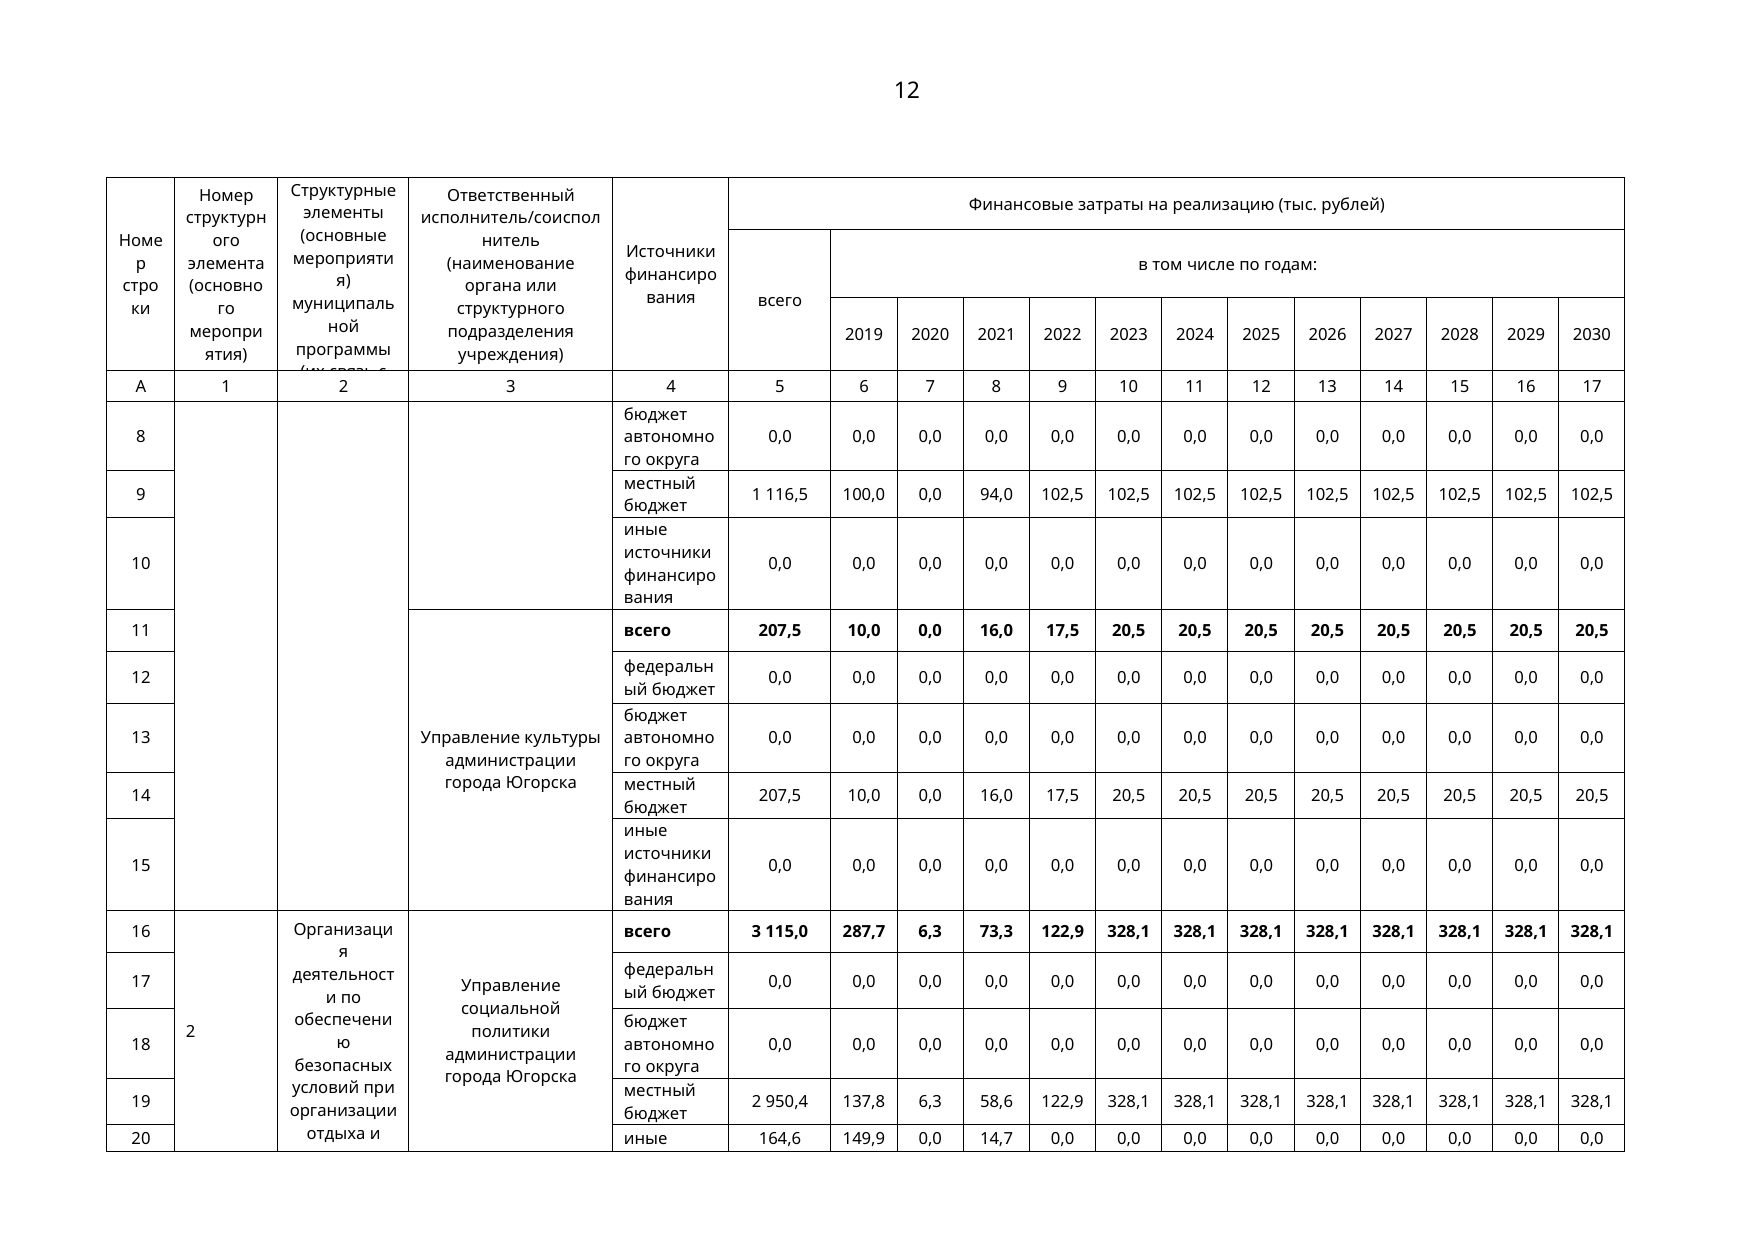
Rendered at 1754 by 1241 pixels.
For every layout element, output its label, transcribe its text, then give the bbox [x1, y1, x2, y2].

table_cell 7 [898, 371, 963, 401]
table_cell 0,0 [1228, 819, 1294, 910]
table_cell 20,5 [1559, 773, 1624, 818]
table_cell 2025 [1228, 298, 1294, 370]
table_cell 328,1 [1427, 1079, 1492, 1124]
table_cell 0,0 [1559, 953, 1624, 1008]
table_cell 17,5 [1030, 610, 1095, 651]
table_cell Управление социальной политики администрации города Югорска [409, 911, 612, 1151]
table_cell 0,0 [1427, 704, 1492, 772]
table_cell всего [613, 610, 728, 651]
table_cell 0,0 [1361, 402, 1426, 470]
table_cell 20,5 [1295, 773, 1360, 818]
table_cell 0,0 [831, 704, 897, 772]
table_cell 0,0 [831, 518, 897, 609]
table_cell 0,0 [898, 953, 963, 1008]
table_cell 0,0 [1493, 819, 1558, 910]
table_cell 20,5 [1096, 610, 1161, 651]
table_cell 328,1 [1162, 1079, 1227, 1124]
table_cell 3 [409, 371, 612, 401]
table_cell 14,7 [964, 1125, 1029, 1151]
table_cell местный бюджет [613, 471, 728, 517]
table_cell 73,3 [964, 911, 1029, 952]
table_cell 4 [613, 371, 728, 401]
table_cell 0,0 [1030, 402, 1095, 470]
table_cell 0,0 [1162, 518, 1227, 609]
table_cell 0,0 [1559, 819, 1624, 910]
table_cell 0,0 [1030, 518, 1095, 609]
table_cell 328,1 [1295, 911, 1360, 952]
table_cell 102,5 [1559, 471, 1624, 517]
table_cell 102,5 [1030, 471, 1095, 517]
table_cell 0,0 [1228, 652, 1294, 702]
table_cell 0,0 [729, 819, 830, 910]
table_cell 8 [107, 402, 174, 470]
table_cell иные источники финансирования [613, 1125, 728, 1151]
table_cell 0,0 [1559, 704, 1624, 772]
table_cell 2020 [898, 298, 963, 370]
table_cell местный бюджет [613, 1079, 728, 1124]
table_cell 6 [831, 371, 897, 401]
table_cell 0,0 [1559, 1009, 1624, 1077]
table_cell 16 [1493, 371, 1558, 401]
table_cell 0,0 [898, 518, 963, 609]
table_cell 9 [107, 471, 174, 517]
table_cell 0,0 [729, 953, 830, 1008]
table_cell 0,0 [1559, 652, 1624, 702]
table_cell 2030 [1559, 298, 1624, 370]
table_cell 11 [1162, 371, 1227, 401]
table_cell 18 [107, 1009, 174, 1077]
table_cell 3 115,0 [729, 911, 830, 952]
table_cell 0,0 [1427, 652, 1492, 702]
table_cell 0,0 [831, 1009, 897, 1077]
table_cell 20,5 [1559, 610, 1624, 651]
table_cell 0,0 [898, 1009, 963, 1077]
table_cell 11 [107, 610, 174, 651]
table_cell 0,0 [898, 773, 963, 818]
table_cell 58,6 [964, 1079, 1029, 1124]
table_cell 0,0 [898, 471, 963, 517]
table_cell 0,0 [898, 819, 963, 910]
table_cell 16,0 [964, 773, 1029, 818]
table_cell 0,0 [1493, 402, 1558, 470]
table_cell 102,5 [1096, 471, 1161, 517]
table_cell 0,0 [964, 652, 1029, 702]
table_cell 10 [107, 518, 174, 609]
table_cell бюджет автономного округа [613, 402, 728, 470]
table_cell 0,0 [1295, 1009, 1360, 1077]
table_cell А [107, 371, 174, 401]
table_cell 20,5 [1493, 610, 1558, 651]
table_cell 0,0 [1361, 1125, 1426, 1151]
table_cell 0,0 [1295, 518, 1360, 609]
table_cell 0,0 [1493, 518, 1558, 609]
table_cell 328,1 [1295, 1079, 1360, 1124]
table_cell 17,5 [1030, 773, 1095, 818]
table_cell 0,0 [898, 704, 963, 772]
table_cell 328,1 [1559, 911, 1624, 952]
table_cell 137,8 [831, 1079, 897, 1124]
table_cell 20,5 [1162, 773, 1227, 818]
table_cell 0,0 [1096, 819, 1161, 910]
table_cell 2027 [1361, 298, 1426, 370]
table_cell 0,0 [1096, 953, 1161, 1008]
table_cell 0,0 [1228, 1009, 1294, 1077]
table_cell 0,0 [898, 652, 963, 702]
table_header Номер структурного элемента (основного мероприятия) [175, 178, 277, 370]
table_cell 122,9 [1030, 1079, 1095, 1124]
table_cell 0,0 [1361, 704, 1426, 772]
table_cell 0,0 [1361, 953, 1426, 1008]
table_cell 20,5 [1361, 610, 1426, 651]
table_cell 94,0 [964, 471, 1029, 517]
table_cell 328,1 [1493, 1079, 1558, 1124]
table_cell 0,0 [964, 518, 1029, 609]
table_cell 16,0 [964, 610, 1029, 651]
table_cell 2023 [1096, 298, 1161, 370]
table_cell иные источники финансирования [613, 819, 728, 910]
table_cell 0,0 [1162, 953, 1227, 1008]
table_cell бюджет автономного округа [613, 1009, 728, 1077]
table_cell 0,0 [1162, 402, 1227, 470]
table_cell 207,5 [729, 610, 830, 651]
table_cell 2026 [1295, 298, 1360, 370]
table_cell 0,0 [1096, 652, 1161, 702]
table_cell 328,1 [1559, 1079, 1624, 1124]
table_cell 15 [1427, 371, 1492, 401]
table_cell 5 [729, 371, 830, 401]
table_cell 0,0 [1493, 1125, 1558, 1151]
table_cell 15 [107, 819, 174, 910]
table_cell 0,0 [1295, 402, 1360, 470]
table_cell 2028 [1427, 298, 1492, 370]
table_cell 287,7 [831, 911, 897, 952]
table_header Финансовые затраты на реализацию (тыс. рублей) [729, 178, 1624, 229]
table_header Источники финансирования [613, 178, 728, 370]
table_cell 0,0 [729, 652, 830, 702]
table_cell 14 [107, 773, 174, 818]
table_cell 2021 [964, 298, 1029, 370]
table_cell 0,0 [1295, 953, 1360, 1008]
table_cell 0,0 [1228, 518, 1294, 609]
table_cell 2024 [1162, 298, 1227, 370]
table_cell 20,5 [1493, 773, 1558, 818]
table_cell 0,0 [1361, 518, 1426, 609]
table_cell 20,5 [1228, 610, 1294, 651]
table_cell 0,0 [1295, 1125, 1360, 1151]
table_cell 0,0 [1427, 1009, 1492, 1077]
table_cell 328,1 [1162, 911, 1227, 952]
table_cell 10,0 [831, 610, 897, 651]
table_cell 14 [1361, 371, 1426, 401]
table_cell 0,0 [1228, 704, 1294, 772]
table_cell 0,0 [1559, 1125, 1624, 1151]
table_cell 0,0 [1427, 518, 1492, 609]
table_cell 0,0 [1559, 518, 1624, 609]
table_cell 328,1 [1096, 911, 1161, 952]
table_cell 1 [175, 371, 277, 401]
table_cell 0,0 [1295, 704, 1360, 772]
table_cell 0,0 [831, 652, 897, 702]
table_cell 2 [278, 371, 408, 401]
table_cell 17 [1559, 371, 1624, 401]
table_cell 0,0 [1030, 953, 1095, 1008]
table_cell 0,0 [1096, 1125, 1161, 1151]
table_cell 10 [1096, 371, 1161, 401]
table_cell 0,0 [1427, 819, 1492, 910]
table_cell 328,1 [1361, 1079, 1426, 1124]
table_cell 20,5 [1427, 610, 1492, 651]
table_cell 8 [964, 371, 1029, 401]
table_cell иные источники финансирования [613, 518, 728, 609]
table_cell 16 [107, 911, 174, 952]
table_cell 0,0 [1493, 1009, 1558, 1077]
table_cell 20 [107, 1125, 174, 1151]
table_cell 0,0 [1493, 953, 1558, 1008]
table_cell 102,5 [1361, 471, 1426, 517]
table_cell 0,0 [1162, 819, 1227, 910]
table_cell 0,0 [1030, 819, 1095, 910]
table_cell 0,0 [1427, 1125, 1492, 1151]
table_cell 0,0 [1493, 652, 1558, 702]
table_cell 0,0 [1361, 1009, 1426, 1077]
table_cell 0,0 [1096, 1009, 1161, 1077]
table_cell 0,0 [729, 402, 830, 470]
table_cell 328,1 [1493, 911, 1558, 952]
table_cell 122,9 [1030, 911, 1095, 952]
table_cell 2 [175, 911, 277, 1151]
table_cell федеральный бюджет [613, 953, 728, 1008]
table_cell 149,9 [831, 1125, 897, 1151]
table_cell местный бюджет [613, 773, 728, 818]
table_cell 0,0 [831, 953, 897, 1008]
table_cell 0,0 [898, 1125, 963, 1151]
table_cell 0,0 [1493, 704, 1558, 772]
table_cell 328,1 [1228, 1079, 1294, 1124]
table_cell 0,0 [964, 819, 1029, 910]
table_cell 20,5 [1361, 773, 1426, 818]
table_cell 2029 [1493, 298, 1558, 370]
table_cell 6,3 [898, 1079, 963, 1124]
table_cell 6,3 [898, 911, 963, 952]
table_cell 102,5 [1295, 471, 1360, 517]
table_cell 19 [107, 1079, 174, 1124]
table_cell 328,1 [1361, 911, 1426, 952]
table_cell 13 [107, 704, 174, 772]
table_cell 0,0 [964, 1009, 1029, 1077]
table_cell 0,0 [1228, 402, 1294, 470]
table_cell 0,0 [1030, 704, 1095, 772]
table_cell 0,0 [898, 402, 963, 470]
table_cell 2019 [831, 298, 897, 370]
table_cell в том числе по годам: [831, 230, 1624, 297]
table_cell 2 950,4 [729, 1079, 830, 1124]
table_cell 0,0 [729, 704, 830, 772]
table_cell 0,0 [1559, 402, 1624, 470]
table_cell 0,0 [729, 1009, 830, 1077]
table_cell 17 [107, 953, 174, 1008]
table_cell 207,5 [729, 773, 830, 818]
table_cell 0,0 [1295, 652, 1360, 702]
table_cell 102,5 [1228, 471, 1294, 517]
table_cell 0,0 [1096, 402, 1161, 470]
table_cell 0,0 [729, 518, 830, 609]
table_cell 0,0 [831, 819, 897, 910]
table_cell 100,0 [831, 471, 897, 517]
table_cell Управление культуры администрации города Югорска [409, 610, 612, 910]
table_cell бюджет автономного округа [613, 704, 728, 772]
table_cell 20,5 [1427, 773, 1492, 818]
table_cell 0,0 [1096, 704, 1161, 772]
table_cell 0,0 [964, 402, 1029, 470]
table_cell 20,5 [1295, 610, 1360, 651]
table_cell 0,0 [1295, 819, 1360, 910]
table_cell 0,0 [1427, 953, 1492, 1008]
table_cell 12 [1228, 371, 1294, 401]
table_cell 1 116,5 [729, 471, 830, 517]
table_cell 0,0 [964, 704, 1029, 772]
table_cell всего [613, 911, 728, 952]
table_cell 0,0 [1030, 652, 1095, 702]
table_cell 13 [1295, 371, 1360, 401]
table_cell 0,0 [1162, 1009, 1227, 1077]
table_cell 0,0 [831, 402, 897, 470]
table_cell 0,0 [1162, 1125, 1227, 1151]
table_cell 0,0 [1030, 1009, 1095, 1077]
table_cell всего [729, 230, 830, 370]
table_cell 0,0 [1030, 1125, 1095, 1151]
table_cell 9 [1030, 371, 1095, 401]
table_cell 12 [107, 652, 174, 702]
table_cell 164,6 [729, 1125, 830, 1151]
table_header Номер строки [107, 178, 174, 370]
table_cell Организация деятельности по обеспечению безопасных условий при организации отдыха и оздоровления детей (2) [278, 911, 408, 1151]
table_cell 0,0 [898, 610, 963, 651]
table_cell 0,0 [1228, 953, 1294, 1008]
table_cell 102,5 [1493, 471, 1558, 517]
table_cell 0,0 [1096, 518, 1161, 609]
table_cell 328,1 [1096, 1079, 1161, 1124]
table_cell 20,5 [1228, 773, 1294, 818]
table_cell 0,0 [1162, 652, 1227, 702]
table_cell 102,5 [1162, 471, 1227, 517]
table_header Ответственный исполнитель/соисполнитель (наименование органа или структурного подразделения учреждения) [409, 178, 612, 370]
table_cell 102,5 [1427, 471, 1492, 517]
table_cell 20,5 [1096, 773, 1161, 818]
table_cell 0,0 [1361, 819, 1426, 910]
table_cell 0,0 [1427, 402, 1492, 470]
table_cell 328,1 [1427, 911, 1492, 952]
table_cell 0,0 [1361, 652, 1426, 702]
table_cell 20,5 [1162, 610, 1227, 651]
table_cell 2022 [1030, 298, 1095, 370]
table_cell 328,1 [1228, 911, 1294, 952]
table_header Структурные элементы (основные мероприятия) муниципальной программы (их связь с целевыми показателями муниципальной программы) [278, 178, 408, 370]
table_cell 0,0 [1162, 704, 1227, 772]
table_cell 10,0 [831, 773, 897, 818]
table_cell 0,0 [964, 953, 1029, 1008]
table_cell 0,0 [1228, 1125, 1294, 1151]
table_cell федеральный бюджет [613, 652, 728, 702]
